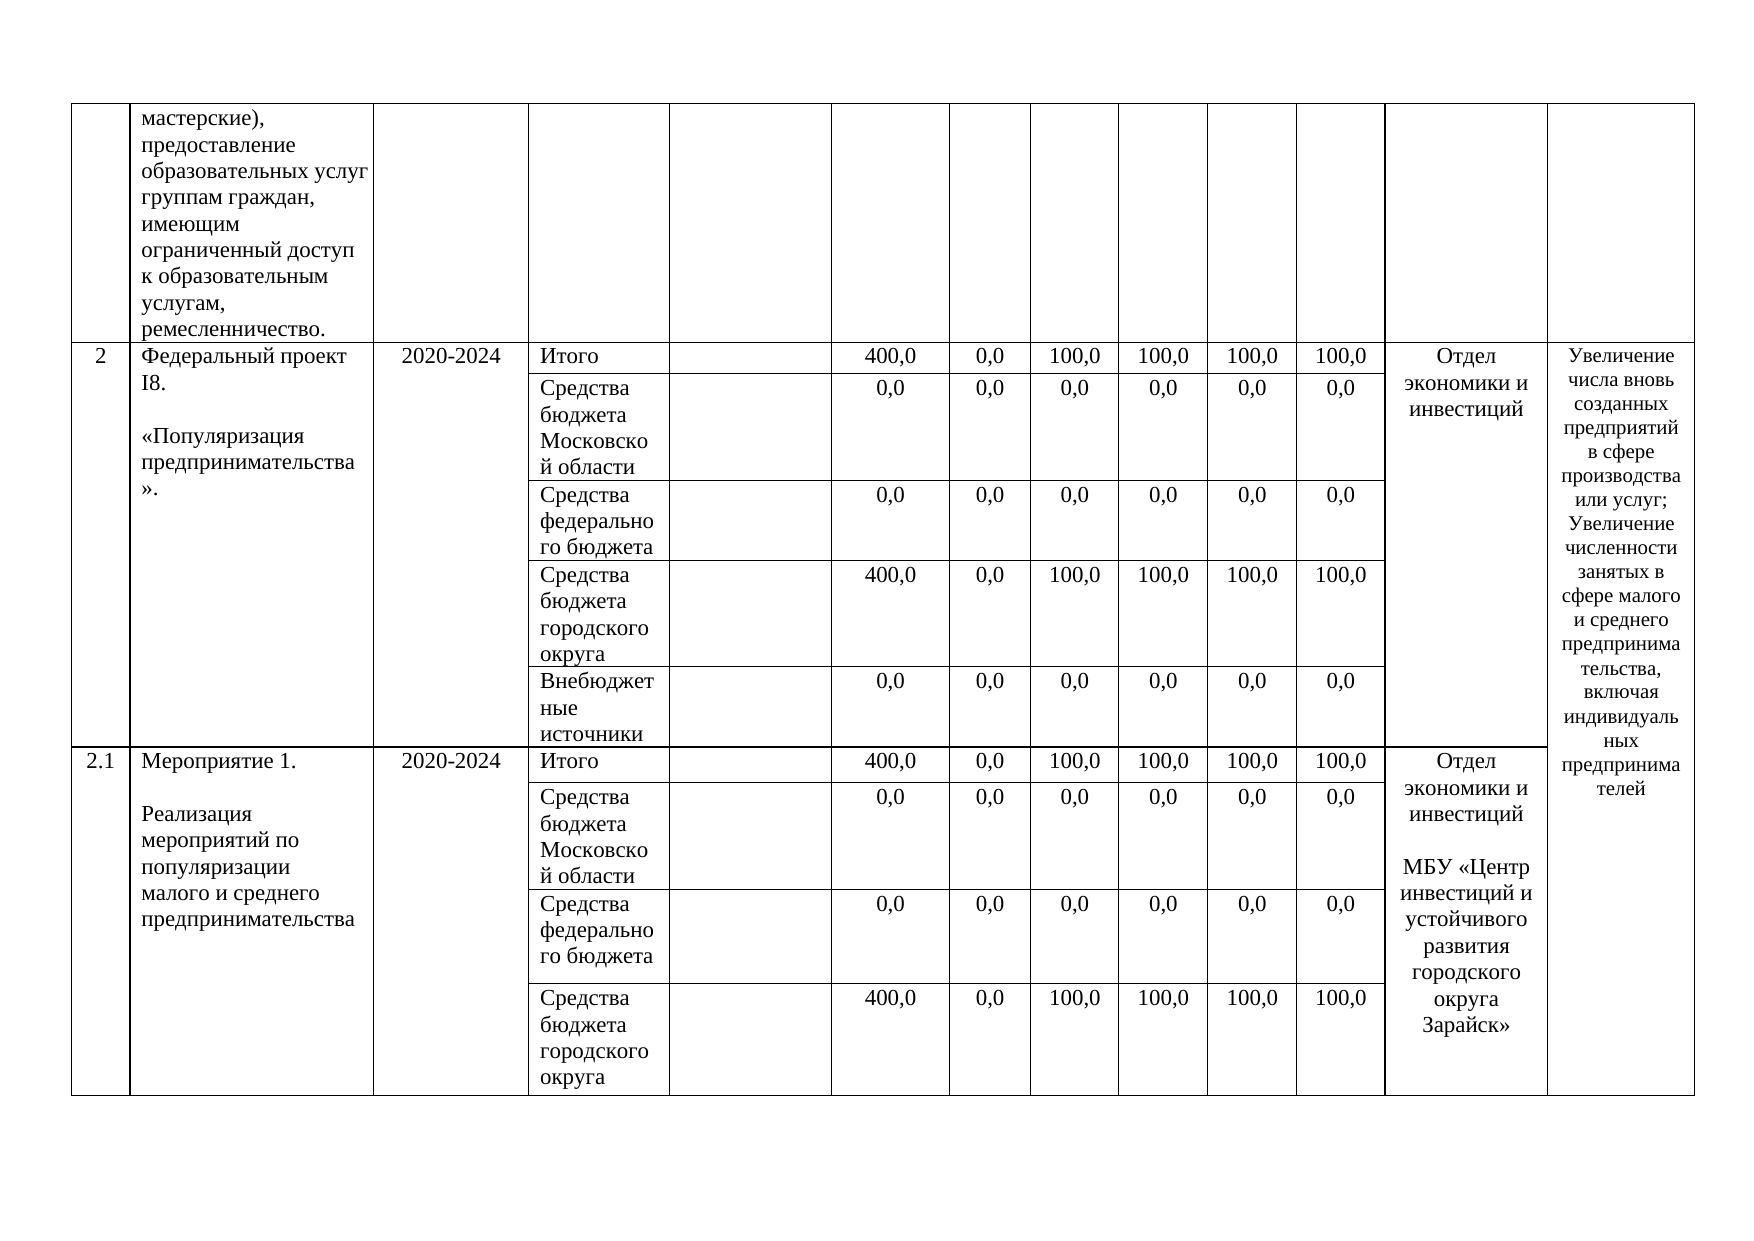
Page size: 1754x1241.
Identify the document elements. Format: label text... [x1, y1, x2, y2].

table_cell Мероприятие 1. Реализация мероприятий по популяризации малого и среднего предпринимательства [131, 748, 373, 1095]
table_cell Итого [529, 343, 669, 373]
table_cell 0,0 [1208, 374, 1296, 480]
table_cell Средства федерального бюджета [529, 481, 669, 560]
table_cell 2020-2024 [374, 343, 528, 746]
table_cell 0,0 [1297, 481, 1384, 560]
table_cell 100,0 [1031, 343, 1118, 373]
table_cell Средства бюджета городского округа [529, 984, 669, 1095]
table_cell 0,0 [950, 374, 1030, 480]
table_cell 0 [832, 104, 949, 342]
table_cell [670, 783, 831, 889]
table_cell 0,0 [950, 984, 1030, 1095]
table_cell 0,0 [1119, 374, 1207, 480]
table_cell 0,0 [832, 667, 949, 746]
table_cell Увеличение числа вновь созданных предприятий в сфере производства или услуг; Увеличение численности занятых в сфере малого и среднего предпринимательства, включая индивидуальных предпринимателей [1548, 343, 1694, 1095]
table_cell 0,0 [950, 481, 1030, 560]
table_cell 0,0 [1031, 481, 1118, 560]
table_cell 400,0 [832, 748, 949, 782]
table_cell 2020-2024 [374, 748, 528, 1095]
table_cell 100,0 [1119, 984, 1207, 1095]
table_cell 0 [1297, 104, 1384, 342]
table_cell [670, 667, 831, 746]
table_cell 100,0 [1208, 343, 1296, 373]
table_cell 100,0 [1119, 748, 1207, 782]
table_cell 0,0 [1119, 890, 1207, 983]
table_cell 0,0 [832, 783, 949, 889]
table_cell 0,0 [950, 890, 1030, 983]
table_cell 0 [950, 104, 1030, 342]
table_cell 100,0 [1297, 561, 1384, 666]
table_cell [670, 984, 831, 1095]
table_cell 0 [670, 104, 831, 342]
table_cell 0,0 [1031, 783, 1118, 889]
table_cell [670, 481, 831, 560]
table_cell 0,0 [1208, 481, 1296, 560]
table_cell 100,0 [1208, 561, 1296, 666]
table_cell 100,0 [1297, 984, 1384, 1095]
table_cell 0,0 [950, 748, 1030, 782]
table_cell 2 [72, 343, 129, 746]
table_cell 0,0 [1031, 667, 1118, 746]
table_cell 0,0 [1297, 374, 1384, 480]
table_cell 100,0 [1297, 343, 1384, 373]
table_cell 0,0 [950, 783, 1030, 889]
table_cell Средства бюджета городского округа [529, 561, 669, 666]
table_cell Федеральный проект I8. «Популяризация предпринимательства». [131, 343, 373, 746]
table_cell 100,0 [1119, 343, 1207, 373]
table_cell 0,0 [1031, 374, 1118, 480]
table_cell 100,0 [1031, 561, 1118, 666]
table_cell 100,0 [1119, 561, 1207, 666]
table_cell 0 [1119, 104, 1207, 342]
table_cell Внебюджетные источники [529, 667, 669, 746]
table_cell Итого [529, 748, 669, 782]
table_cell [529, 104, 669, 342]
table_cell 100,0 [1208, 984, 1296, 1095]
table_cell 0,0 [1208, 667, 1296, 746]
table_cell 0,0 [1297, 667, 1384, 746]
table_cell 0,0 [950, 667, 1030, 746]
table_cell [670, 374, 831, 480]
table_cell [670, 890, 831, 983]
table_cell 0,0 [1208, 783, 1296, 889]
table_cell 2.1 [72, 748, 129, 1095]
table_cell 0,0 [950, 343, 1030, 373]
table_cell Отдел экономики и инвестиций [1386, 343, 1547, 746]
table_cell 400,0 [832, 984, 949, 1095]
table_cell 0,0 [832, 890, 949, 983]
table_cell 400,0 [832, 561, 949, 666]
table_cell Средства бюджета Московской области [529, 783, 669, 889]
table_cell 100,0 [1208, 748, 1296, 782]
table_cell 100,0 [1031, 748, 1118, 782]
table_cell 100,0 [1031, 984, 1118, 1095]
table_cell 0,0 [1031, 890, 1118, 983]
table_cell 0,0 [1208, 890, 1296, 983]
table_cell 0,0 [1119, 481, 1207, 560]
table_cell 0,0 [832, 374, 949, 480]
table_cell 100,0 [1297, 748, 1384, 782]
table_cell 0 [1208, 104, 1296, 342]
table_cell 0,0 [1119, 667, 1207, 746]
table_cell 0 [1031, 104, 1118, 342]
table_cell 0,0 [832, 481, 949, 560]
table_cell Средства бюджета Московской области [529, 374, 669, 480]
table_cell 400,0 [832, 343, 949, 373]
table_cell 0,0 [1297, 783, 1384, 889]
table_cell [670, 561, 831, 666]
table_cell Средства федерального бюджета [529, 890, 669, 983]
table_cell 0,0 [950, 561, 1030, 666]
table_cell Отдел экономики и инвестиций МБУ «Центр инвестиций и устойчивого развития городского округа Зарайск» [1386, 748, 1547, 1095]
table_cell 0,0 [1297, 890, 1384, 983]
table_cell 0,0 [1119, 783, 1207, 889]
table_cell [670, 343, 831, 373]
table_cell [670, 748, 831, 782]
